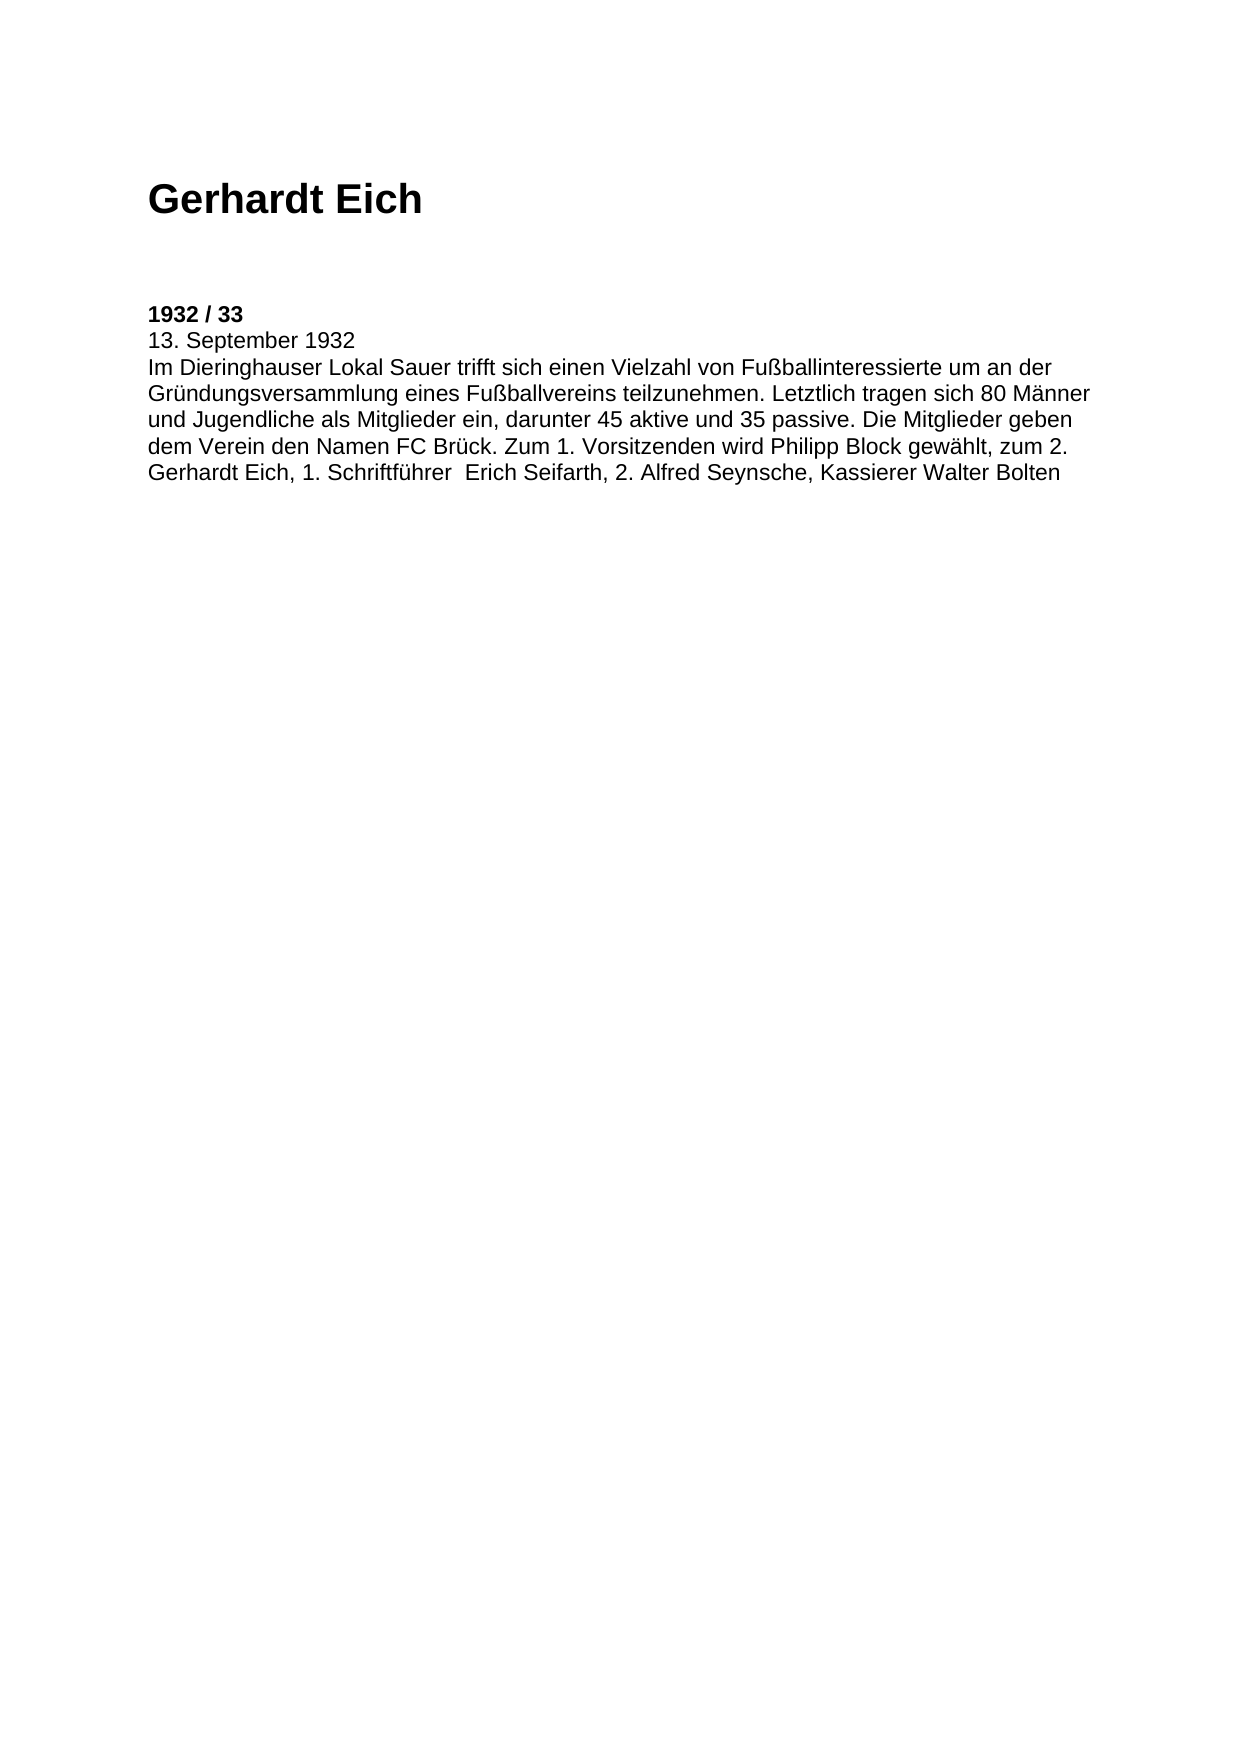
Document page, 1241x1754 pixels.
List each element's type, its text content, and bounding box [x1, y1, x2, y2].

text Gerhardt Eich [148, 174, 1093, 222]
text 1932 / 33 [148, 301, 1093, 327]
text 13. September 1932 [148, 327, 1093, 354]
text Im Dieringhauser Lokal Sauer trifft sich einen Vielzahl von Fußballinteressierte um an der Gründungsversammlung eines Fußballvereins teilzunehmen. Letztlich tragen sich 80 Männer und Jugendliche als Mitglieder ein, darunter 45 aktive und 35 passive. Die Mitglieder geben dem Verein den Namen FC Brück. Zum 1. Vorsitzenden wird Philipp Block gewählt, zum 2. Gerhardt Eich, 1. Schriftführer Erich Seifarth, 2. Alfred Seynsche, Kassierer Walter Bolten [148, 354, 1093, 485]
